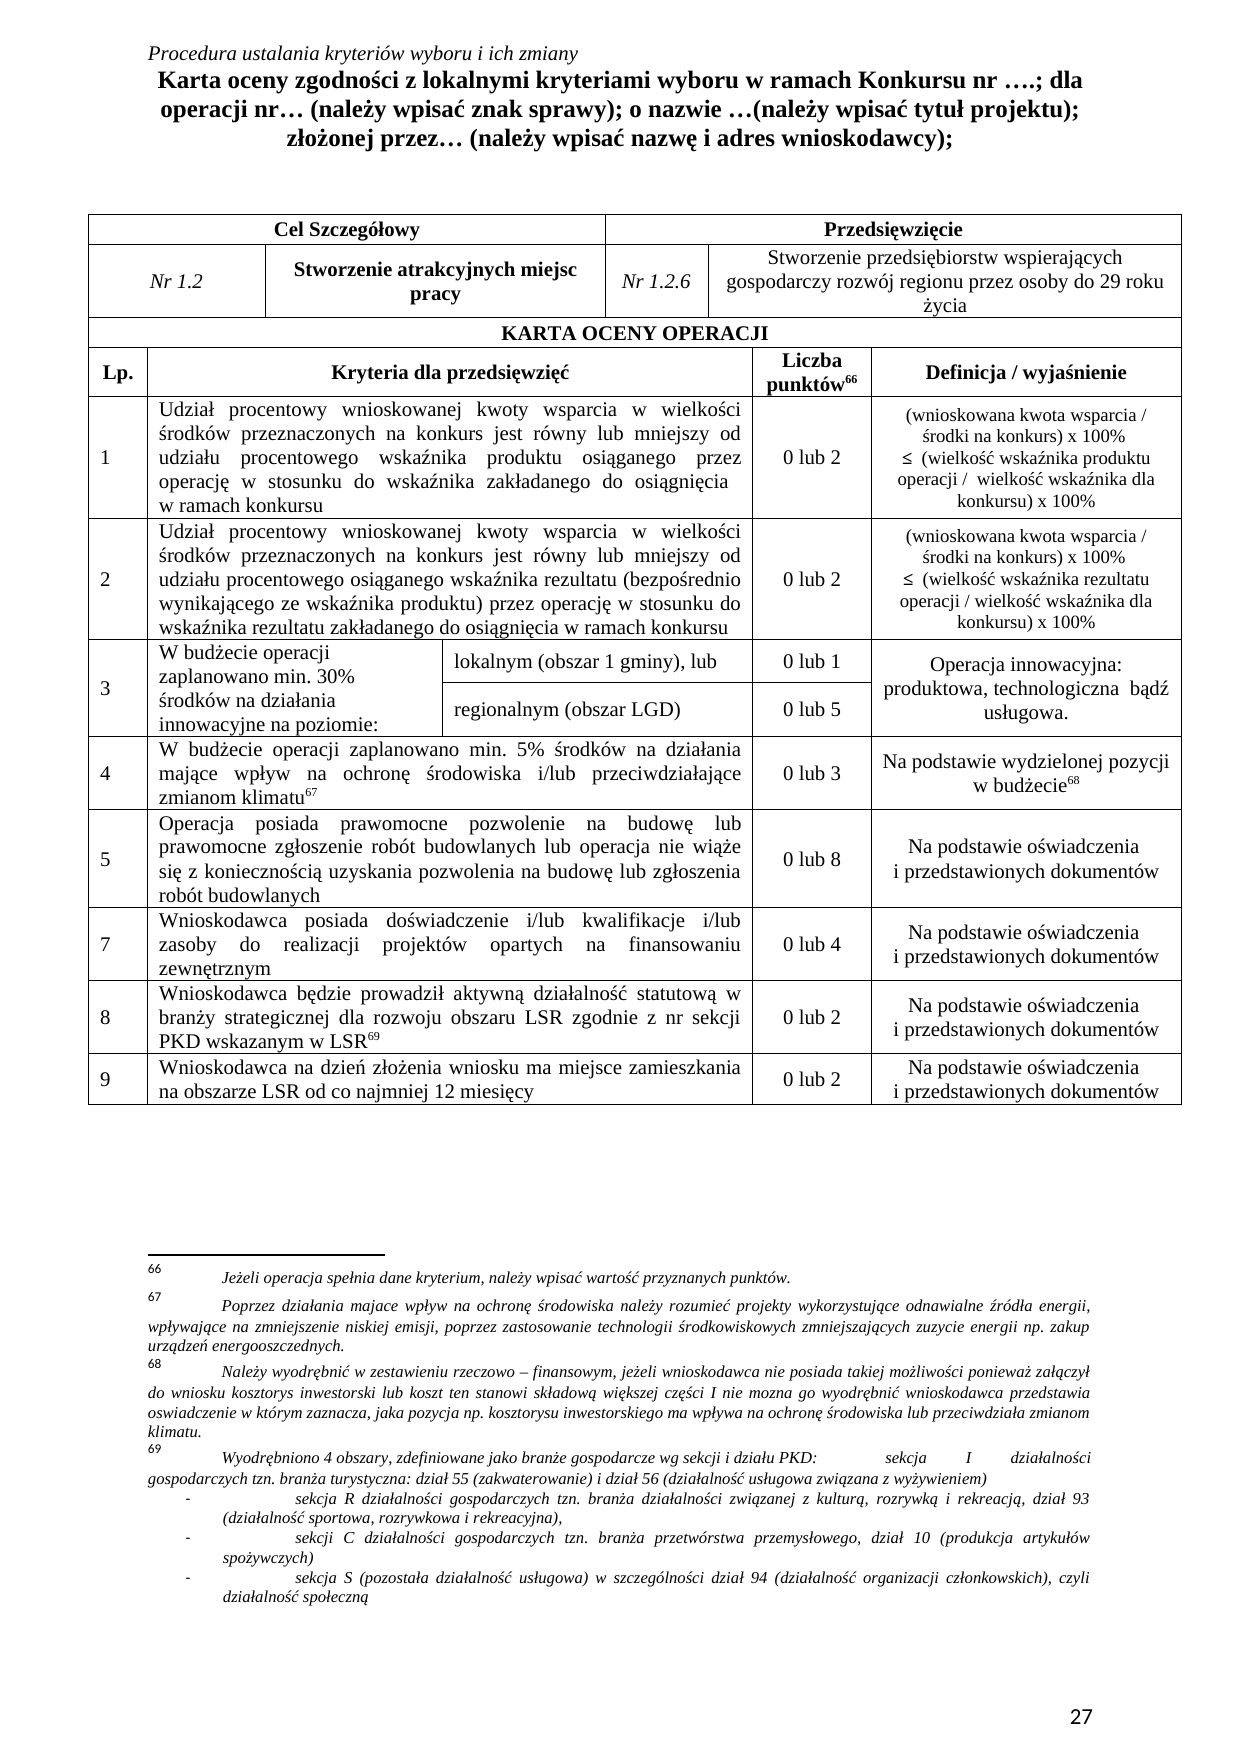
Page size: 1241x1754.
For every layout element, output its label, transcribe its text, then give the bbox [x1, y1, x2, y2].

table_cell Operacja innowacyjna: produktowa, technologiczna bądź usługowa. [872, 640, 1181, 736]
table_cell Na podstawie oświadczenia i przedstawionych dokumentów [872, 810, 1181, 907]
table_cell W budżecie operacji zaplanowano min. 30% środków na działania innowacyjne na poziomie: [148, 640, 442, 736]
table_cell Udział procentowy wnioskowanej kwoty wsparcia w wielkości środków przeznaczonych na konkurs jest równy lub mniejszy od udziału procentowego osiąganego wskaźnika rezultatu (bezpośrednio wynikającego ze wskaźnika produktu) przez operację w stosunku do wskaźnika rezultatu zakładanego do osiągnięcia w ramach konkursu [148, 519, 752, 639]
table_cell Stworzenie atrakcyjnych miejsc pracy [266, 245, 605, 317]
table_cell Kryteria dla przedsięwzięć [148, 348, 752, 396]
table_cell Nr 1.2.6 [606, 245, 708, 317]
table_cell Udział procentowy wnioskowanej kwoty wsparcia w wielkości środków przeznaczonych na konkurs jest równy lub mniejszy od udziału procentowego wskaźnika produktu osiąganego przez operację w stosunku do wskaźnika zakładanego do osiągnięcia w ramach konkursu [148, 397, 752, 517]
table_cell KARTA OCENY OPERACJI [89, 318, 1181, 347]
table_cell 0 lub 2 [753, 1054, 871, 1104]
table_cell 0 lub 3 [753, 737, 871, 809]
table_cell Stworzenie przedsiębiorstw wspierających gospodarczy rozwój regionu przez osoby do 29 roku życia [709, 245, 1181, 317]
table_cell Lp. [89, 348, 147, 396]
table_cell Liczba punktów [753, 348, 871, 396]
table_cell 0 lub 2 [753, 981, 871, 1053]
table_header Przedsięwzięcie [606, 215, 1181, 244]
table_cell W budżecie operacji zaplanowano min. 5% środków na działania mające wpływ na ochronę środowiska i/lub przeciwdziałające zmianom klimatu [148, 737, 752, 809]
table_cell 8 [89, 981, 147, 1053]
table_cell 7 [89, 908, 147, 980]
table_cell Wnioskodawca na dzień złożenia wniosku ma miejsce zamieszkania na obszarze LSR od co najmniej 12 miesięcy [148, 1054, 752, 1104]
table_cell 0 lub 1 [753, 640, 871, 682]
table_cell Wnioskodawca będzie prowadził aktywną działalność statutową w branży strategicznej dla rozwoju obszaru LSR zgodnie z nr sekcji PKD wskazanym w LSR [148, 981, 752, 1053]
table_cell Operacja posiada prawomocne pozwolenie na budowę lub prawomocne zgłoszenie robót budowlanych lub operacja nie wiąże się z koniecznością uzyskania pozwolenia na budowę lub zgłoszenia robót budowlanych [148, 810, 752, 907]
table_cell (wnioskowana kwota wsparcia / środki na konkurs) x 100% ≤ (wielkość wskaźnika produktu operacji / wielkość wskaźnika dla konkursu) x 100% [872, 397, 1181, 517]
table_cell 0 lub 2 [753, 519, 871, 639]
table_cell lokalnym (obszar 1 gminy), lub [443, 640, 752, 682]
table_cell 9 [89, 1054, 147, 1104]
table_cell 5 [89, 810, 147, 907]
table_cell Na podstawie wydzielonej pozycji w budżecie [872, 737, 1181, 809]
table_cell regionalnym (obszar LGD) [443, 683, 752, 736]
table_cell 1 [89, 397, 147, 517]
table_cell (wnioskowana kwota wsparcia / środki na konkurs) x 100% ≤ (wielkość wskaźnika rezultatu operacji / wielkość wskaźnika dla konkursu) x 100% [872, 519, 1181, 639]
table_cell 0 lub 5 [753, 683, 871, 736]
table_cell Na podstawie oświadczenia i przedstawionych dokumentów [872, 908, 1181, 980]
table_cell Wnioskodawca posiada doświadczenie i/lub kwalifikacje i/lub zasoby do realizacji projektów opartych na finansowaniu zewnętrznym [148, 908, 752, 980]
table_header Cel Szczegółowy [89, 215, 605, 244]
table_cell Nr 1.2 [89, 245, 265, 317]
table_cell 0 lub 8 [753, 810, 871, 907]
table_cell Na podstawie oświadczenia i przedstawionych dokumentów [872, 981, 1181, 1053]
table_cell Definicja / wyjaśnienie [872, 348, 1181, 396]
table_cell 4 [89, 737, 147, 809]
table_cell 2 [89, 519, 147, 639]
table_cell 0 lub 4 [753, 908, 871, 980]
table_cell 0 lub 2 [753, 397, 871, 517]
table_cell Na podstawie oświadczenia i przedstawionych dokumentów [872, 1054, 1181, 1104]
table_cell 3 [89, 640, 147, 736]
